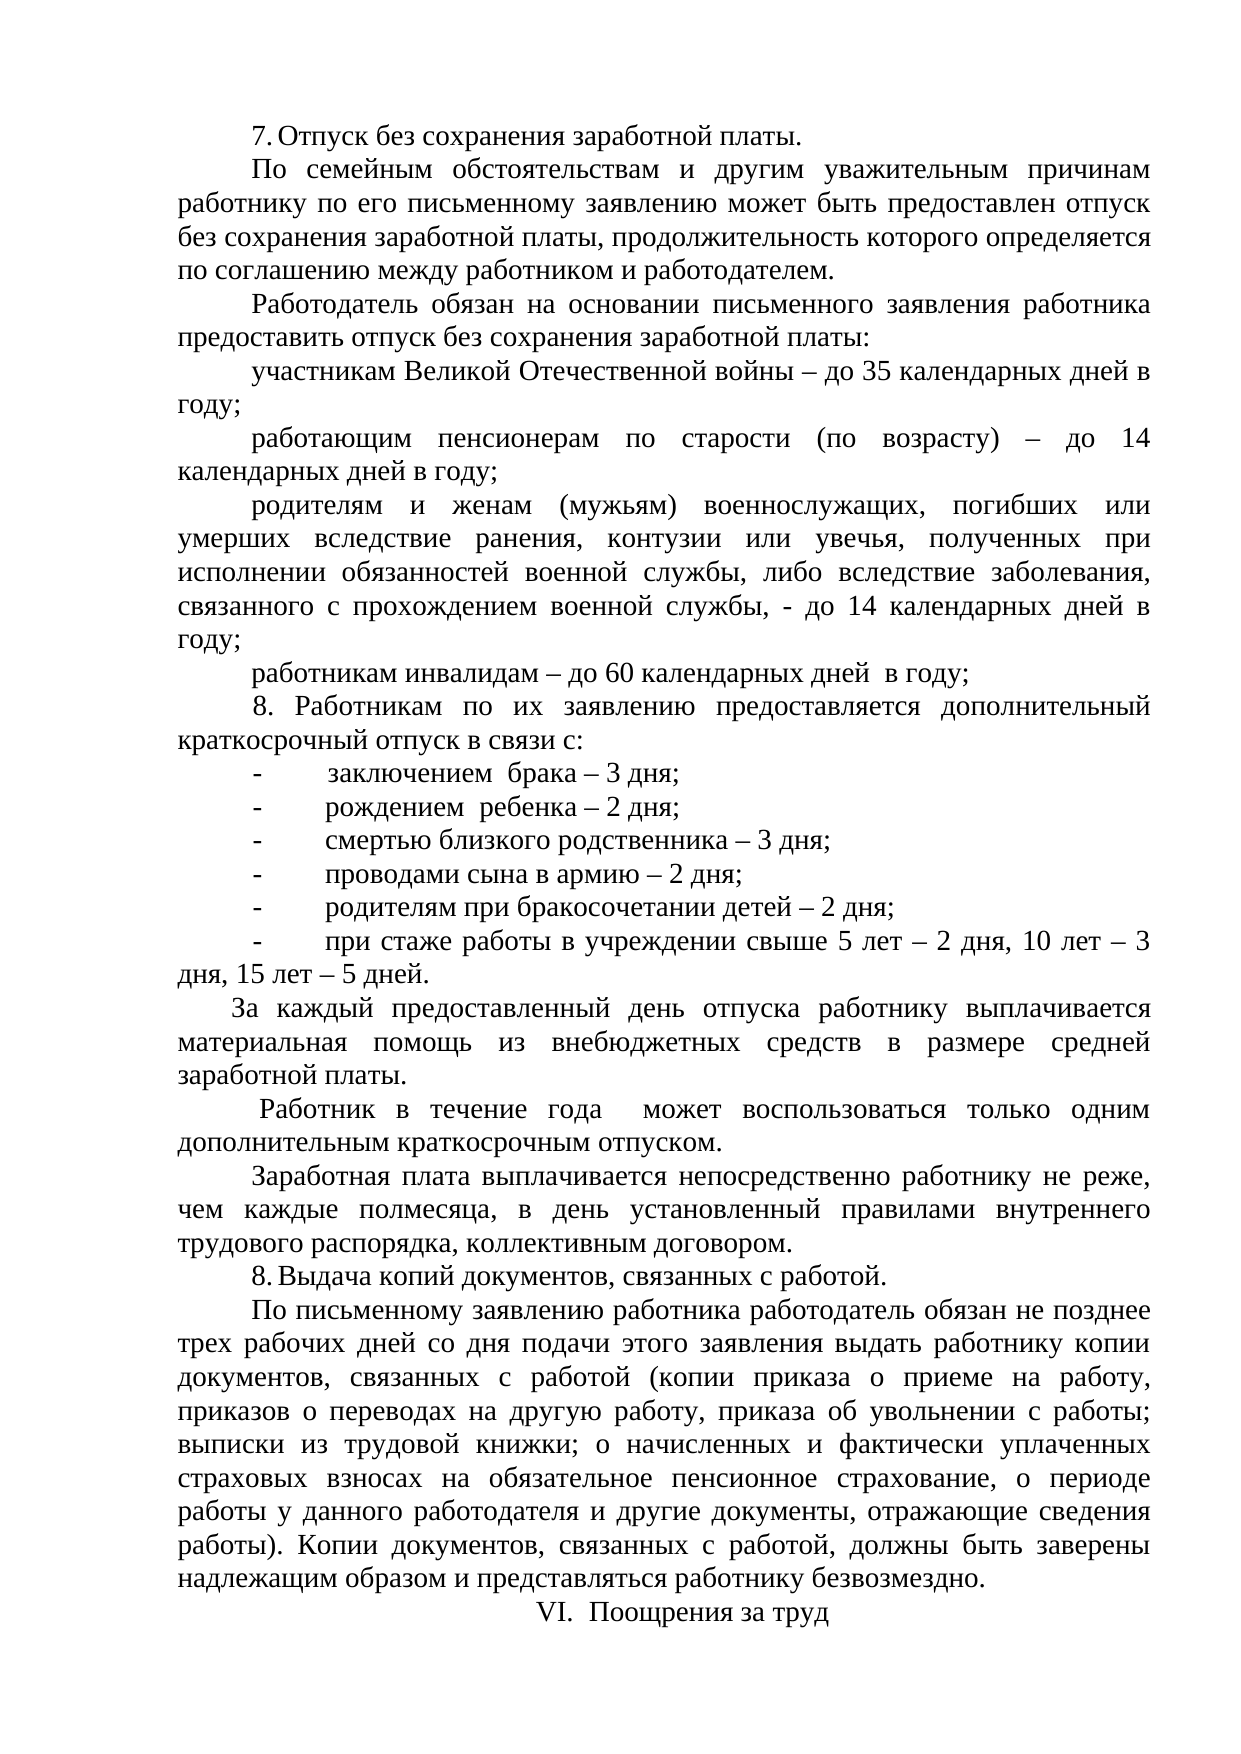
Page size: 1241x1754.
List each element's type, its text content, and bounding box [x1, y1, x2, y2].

text участникам Великой Отечественной войны – до 35 календарных дней в году; [177, 353, 1152, 420]
text Работник в течение года может воспользоваться только одним дополнительным краткосрочным отпуском. [177, 1091, 1152, 1158]
list родителям при бракосочетании детей – 2 дня; [177, 889, 1152, 923]
list Отпуск без сохранения заработной платы. [177, 118, 1152, 152]
text 8. Работникам по их заявлению предоставляется дополнительный краткосрочный отпуск в связи с: [177, 688, 1152, 755]
text По письменному заявлению работника работодатель обязан не позднее трех рабочих дней со дня подачи этого заявления выдать работнику копии документов, связанных с работой (копии приказа о приеме на работу, приказов о переводах на другую работу, приказа об увольнении с работы; выписки из трудовой книжки; о начисленных и фактически уплаченных страховых взносах на обязательное пенсионное страхование, о периоде работы у данного работодателя и другие документы, отражающие сведения работы). Копии документов, связанных с работой, должны быть заверены надлежащим образом и представляться работнику безвозмездно. [177, 1292, 1152, 1594]
list рождением ребенка – 2 дня; [177, 789, 1152, 822]
text За каждый предоставленный день отпуска работнику выплачивается материальная помощь из внебюджетных средств в размере средней заработной платы. [177, 990, 1152, 1091]
list Выдача копий документов, связанных с работой. [177, 1258, 1152, 1292]
text работникам инвалидам – до 60 календарных дней в году; [177, 655, 1152, 688]
list при стаже работы в учреждении свыше 5 лет – 2 дня, 10 лет – 3 дня, 15 лет – 5 дней. [177, 923, 1152, 990]
list Поощрения за труд [177, 1594, 1152, 1627]
text работающим пенсионерам по старости (по возрасту) – до 14 календарных дней в году; [177, 420, 1152, 487]
text родителям и женам (мужьям) военнослужащих, погибших или умерших вследствие ранения, контузии или увечья, полученных при исполнении обязанностей военной службы, либо вследствие заболевания, связанного с прохождением военной службы, - до 14 календарных дней в году; [177, 487, 1152, 655]
text Работодатель обязан на основании письменного заявления работника предоставить отпуск без сохранения заработной платы: [177, 286, 1152, 353]
list проводами сына в армию – 2 дня; [177, 856, 1152, 889]
text - заключением брака – 3 дня; [177, 755, 1152, 789]
list смертью близкого родственника – 3 дня; [177, 822, 1152, 856]
text Заработная плата выплачивается непосредственно работнику не реже, чем каждые полмесяца, в день установленный правилами внутреннего трудового распорядка, коллективным договором. [177, 1158, 1152, 1258]
text По семейным обстоятельствам и другим уважительным причинам работнику по его письменному заявлению может быть предоставлен отпуск без сохранения заработной платы, продолжительность которого определяется по соглашению между работником и работодателем. [177, 152, 1152, 286]
